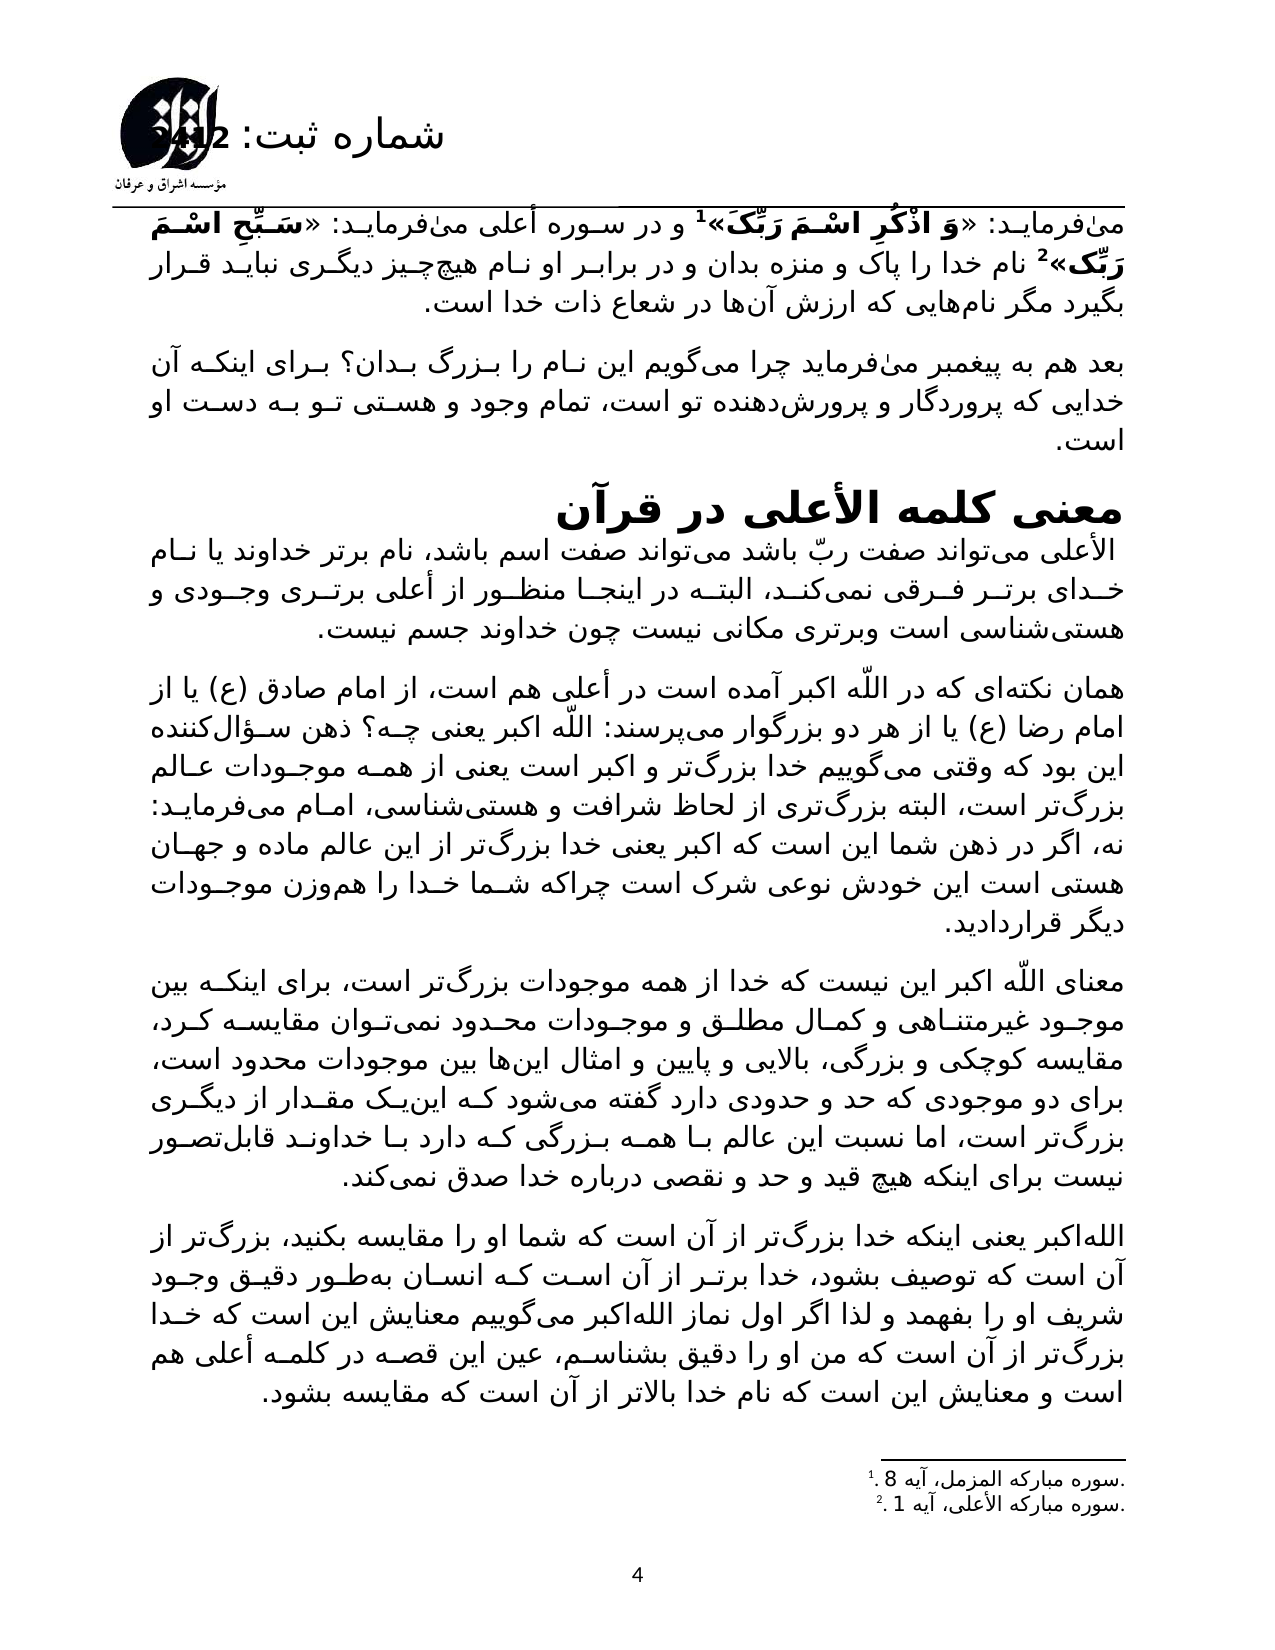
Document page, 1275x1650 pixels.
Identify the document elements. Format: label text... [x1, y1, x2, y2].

picture [111, 76, 227, 194]
text معنای اللّه اکبر این نیست که خدا از همه موجودات بزرگ‌تر است، برای اینکه بین موجود غیرمتناهی و کمال مطلق و موجودات محدود نمی‌توان مقایسه کرد، مقایسه کوچکی و بزرگی، بالایی و پایین و امثال این‌ها بین موجودات محدود است، برای دو موجودی که حد و حدودی دارد گفته می‌شود که این‌یک مقدار از دیگری بزرگ‌تر است، اما نسبت این عالم با همه بزرگی که دارد با خداوند قابل‌تصور نیست برای اینکه هیچ قید و حد و نقصی درباره خدا صدق نمی‌کند. [150, 965, 1125, 1193]
text همان نکته‌ای که در اللّه اکبر آمده است در أعلی هم است، از امام صادق (ع) یا از امام رضا (ع) یا از هر دو بزرگوار می‌پرسند: اللّه اکبر یعنی چه؟ ذهن سؤال‌کننده این بود که وقتی می‌گوییم خدا بزرگ‌تر و اکبر است یعنی از همه موجودات عالم بزرگ‌تر است، البته بزرگ‌تری از لحاظ شرافت و هستی‌شناسی، امام می‌فرماید: نه، اگر در ذهن شما این است که اکبر یعنی خدا بزرگ‌تر از این عالم ماده و جهان هستی است این خودش نوعی شرک است چراکه شما خدا را هم‌وزن موجودات دیگر قراردادید. [150, 671, 1125, 939]
text بعد هم به پیغمبر می‌ٰفرماید چرا می‌گویم این نام را بزرگ بدان؟ برای اینکه آن خدایی که پروردگار و پرورش‌دهنده تو است، تمام وجود و هستی تو به دست او است. [150, 345, 1125, 457]
text الأعلی می‌تواند صفت ربّ باشد می‌تواند صفت اسم باشد، نام برتر خداوند یا نام خدای برتر فرقی نمی‌کند، البته در اینجا منظور از أعلی برتری وجودی و هستی‌شناسی است وبرتری مکانی نیست چون خداوند جسم نیست. [150, 533, 1125, 645]
subtitle معنی کلمه الأعلی در قرآن [150, 483, 1125, 533]
picture [219, 136, 227, 144]
text الله‌اکبر یعنی اینکه خدا بزرگ‌تر از آن است که شما او را مقایسه بکنید، بزرگ‌تر از آن است که توصیف بشود، خدا برتر از آن است که انسان به‌طور دقیق وجود شریف او را بفهمد و لذا اگر اول نماز الله‌اکبر می‌گوییم معنایش این است که خدا بزرگ‌تر از آن است که من او را دقیق بشناسم، عین این قصه در کلمه أعلی هم است و معنایش این است که نام خدا بالاتر از آن است که مقایسه بشود. [150, 1219, 1125, 1409]
